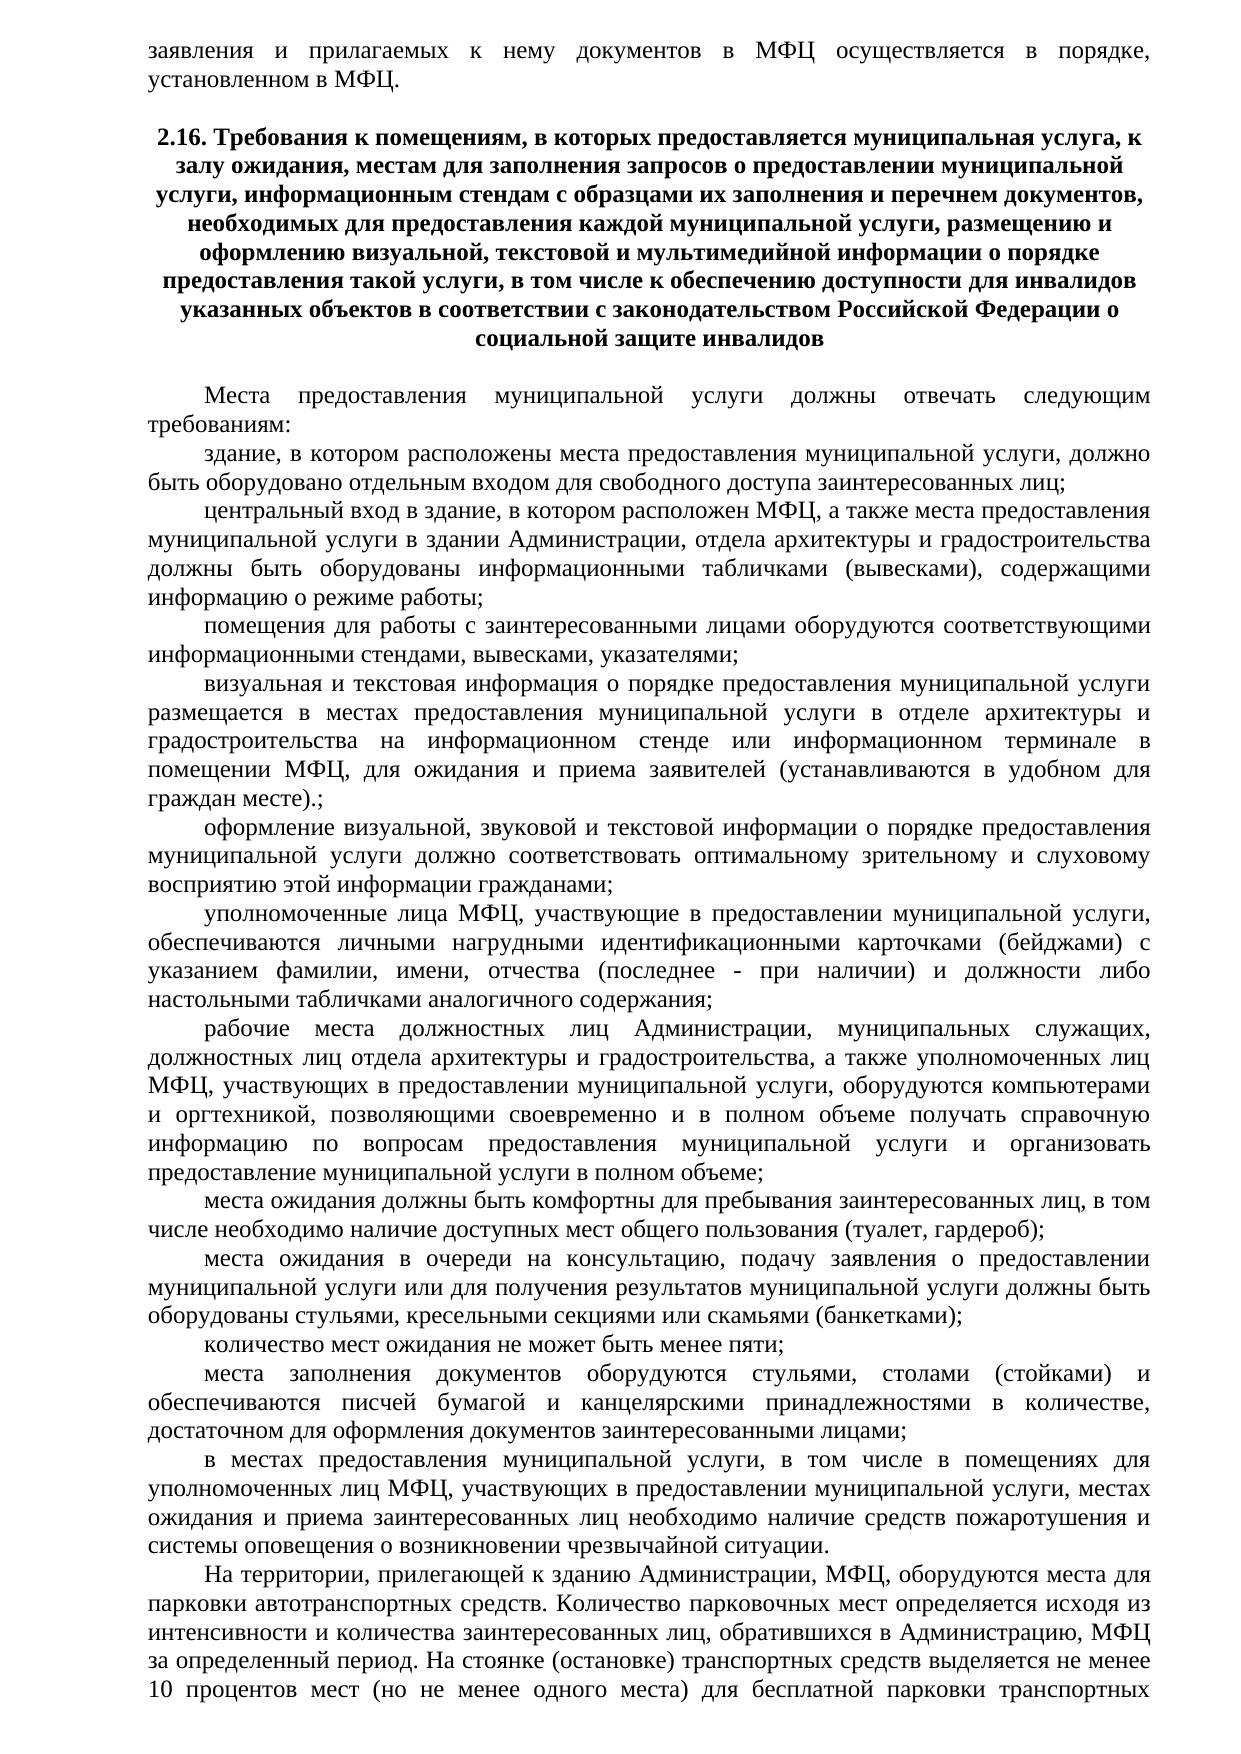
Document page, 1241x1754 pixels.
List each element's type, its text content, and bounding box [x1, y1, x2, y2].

text рабочие места должностных лиц Администрации, муниципальных служащих, должностных лиц отдела архитектуры и градостроительства, а также уполномоченных лиц МФЦ, участвующих в предоставлении муниципальной услуги, оборудуются компьютерами и оргтехникой, позволяющими своевременно и в полном объеме получать справочную информацию по вопросам предоставления муниципальной услуги и организовать предоставление муниципальной услуги в полном объеме; [148, 1013, 1152, 1185]
text Места предоставления муниципальной услуги должны отвечать следующим требованиям: [148, 380, 1152, 438]
text места ожидания должны быть комфортны для пребывания заинтересованных лиц, в том числе необходимо наличие доступных мест общего пользования (туалет, гардероб); [148, 1185, 1152, 1243]
text количество мест ожидания не может быть менее пяти; [148, 1329, 1152, 1358]
text помещения для работы с заинтересованными лицами оборудуются соответствующими информационными стендами, вывесками, указателями; [148, 610, 1152, 668]
text места заполнения документов оборудуются стульями, столами (стойками) и обеспечиваются писчей бумагой и канцелярскими принадлежностями в количестве, достаточном для оформления документов заинтересованными лицами; [148, 1358, 1152, 1444]
text здание, в котором расположены места предоставления муниципальной услуги, должно быть оборудовано отдельным входом для свободного доступа заинтересованных лиц; [148, 438, 1152, 495]
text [148, 35, 1152, 93]
text 2.16. Требования к помещениям, в которых предоставляется муниципальная услуга, к залу ожидания, местам для заполнения запросов о предоставлении муниципальной услуги, информационным стендам с образцами их заполнения и перечнем документов, необходимых для предоставления каждой муниципальной услуги, размещению и оформлению визуальной, текстовой и мультимедийной информации о порядке предоставления такой услуги, в том числе к обеспечению доступности для инвалидов указанных объектов в соответствии с законодательством Российской Федерации о социальной защите инвалидов [148, 122, 1152, 352]
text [148, 1559, 1152, 1703]
text уполномоченные лица МФЦ, участвующие в предоставлении муниципальной услуги, обеспечиваются личными нагрудными идентификационными карточками (бейджами) с указанием фамилии, имени, отчества (последнее - при наличии) и должности либо настольными табличками аналогичного содержания; [148, 898, 1152, 1013]
text места ожидания в очереди на консультацию, подачу заявления о предоставлении муниципальной услуги или для получения результатов муниципальной услуги должны быть оборудованы стульями, кресельными секциями или скамьями (банкетками); [148, 1243, 1152, 1329]
text оформление визуальной, звуковой и текстовой информации о порядке предоставления муниципальной услуги должно соответствовать оптимальному зрительному и слуховому восприятию этой информации гражданами; [148, 812, 1152, 898]
text центральный вход в здание, в котором расположен МФЦ, а также места предоставления муниципальной услуги в здании Администрации, отдела архитектуры и градостроительства должны быть оборудованы информационными табличками (вывесками), содержащими информацию о режиме работы; [148, 495, 1152, 610]
text визуальная и текстовая информация о порядке предоставления муниципальной услуги размещается в местах предоставления муниципальной услуги в отделе архитектуры и градостроительства на информационном стенде или информационном терминале в помещении МФЦ, для ожидания и приема заявителей (устанавливаются в удобном для граждан месте).; [148, 668, 1152, 812]
text в местах предоставления муниципальной услуги, в том числе в помещениях для уполномоченных лиц МФЦ, участвующих в предоставлении муниципальной услуги, местах ожидания и приема заинтересованных лиц необходимо наличие средств пожаротушения и системы оповещения о возникновении чрезвычайной ситуации. [148, 1444, 1152, 1559]
